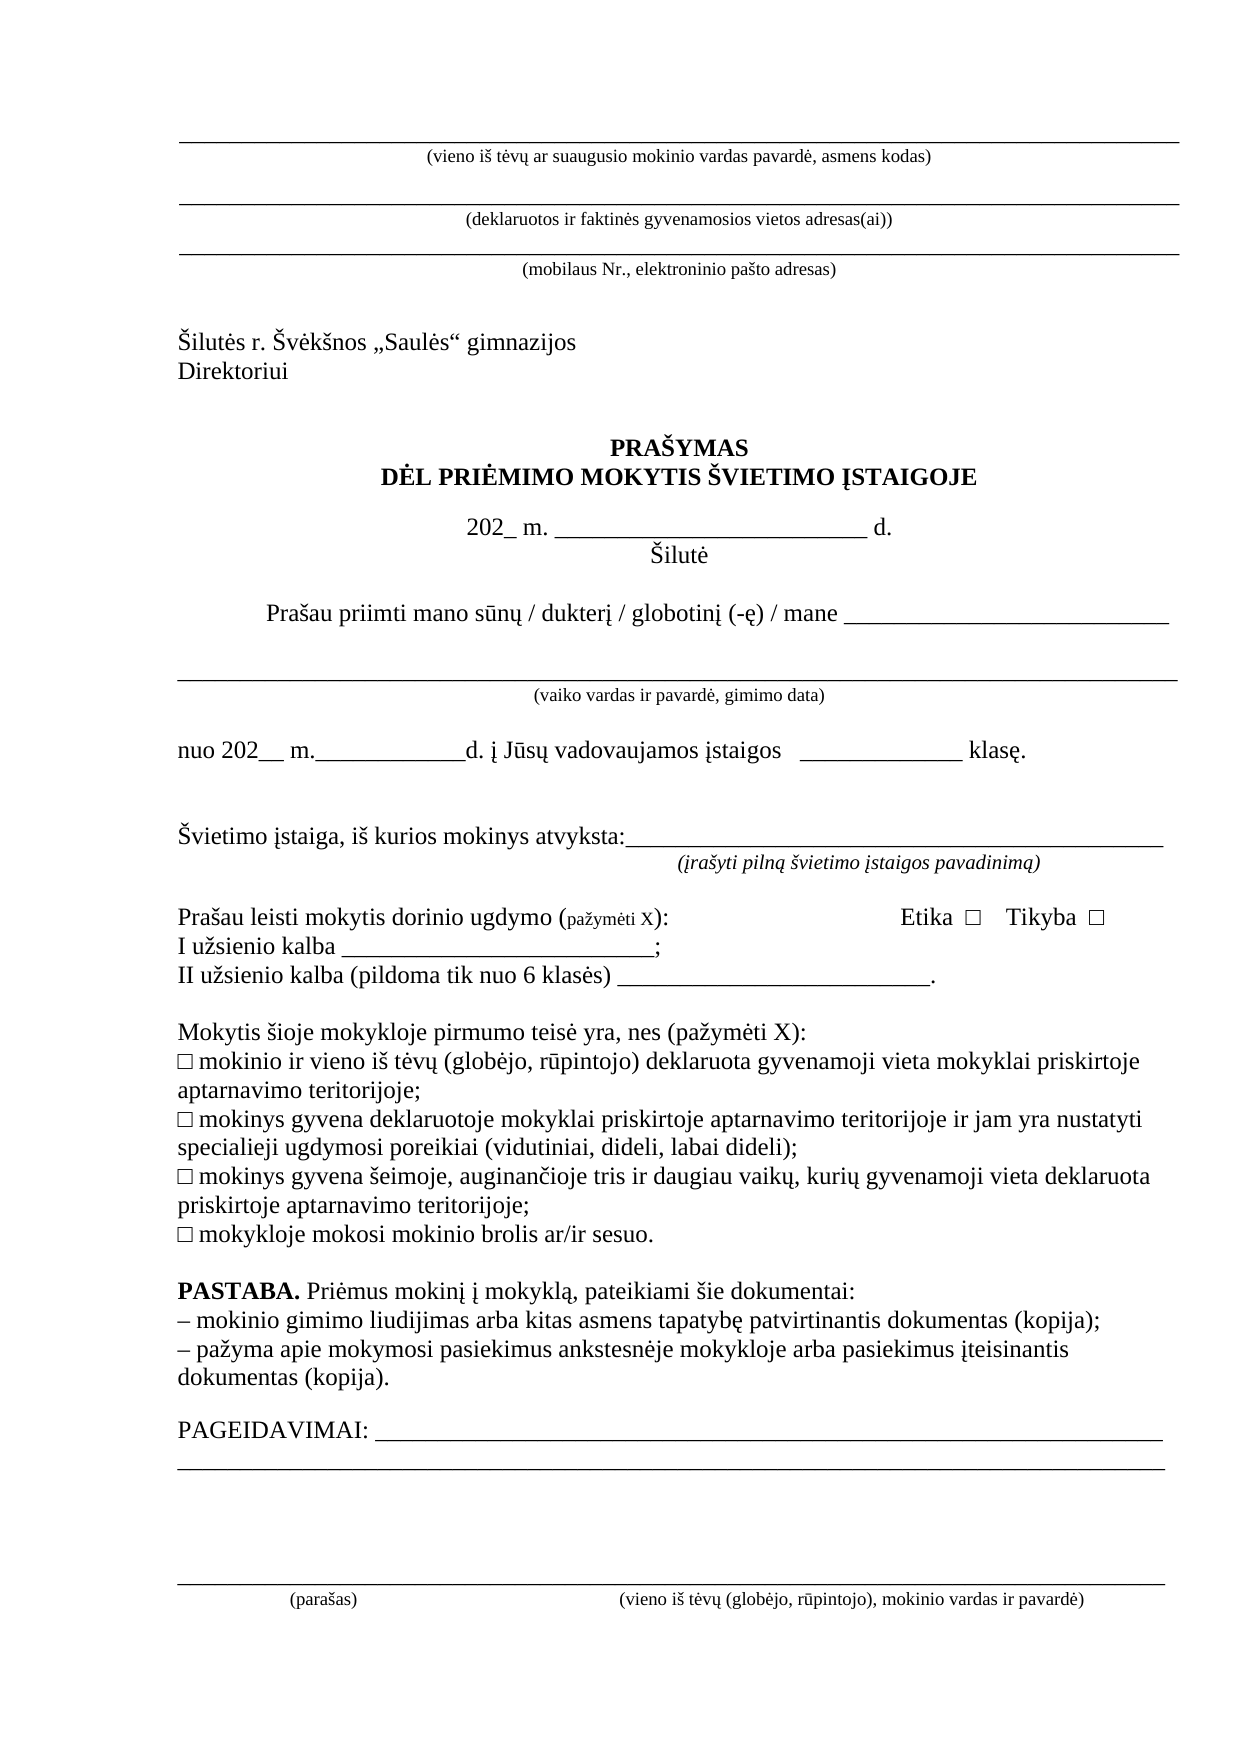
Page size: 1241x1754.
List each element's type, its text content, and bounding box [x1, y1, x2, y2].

text _______________________________________________________________________________ [177, 1559, 1181, 1588]
text – pažyma apie mokymosi pasiekimus ankstesnėje mokykloje arba pasiekimus įteisinantis dokumentas (kopija). [177, 1334, 1181, 1391]
text Prašau leisti mokytis dorinio ugdymo (pažymėti X): Etika □ Tikyba □ [177, 902, 1181, 931]
text (įrašyti pilną švietimo įstaigos pavadinimą) [177, 850, 1181, 874]
text Mokytis šioje mokykloje pirmumo teisė yra, nes (pažymėti X): [177, 1017, 1181, 1046]
text ________________________________________________________________________________ [177, 229, 1181, 258]
text (deklaruotos ir faktinės gyvenamosios vietos adresas(ai)) [177, 208, 1181, 229]
text (mobilaus Nr., elektroninio pašto adresas) [177, 258, 1181, 279]
text DĖL PRIĖMIMO MOKYTIS ŠVIETIMO ĮSTAIGOJE [177, 462, 1181, 490]
text PRAŠYMAS [177, 433, 1181, 462]
text ________________________________________________________________________________ [177, 117, 1181, 145]
text – mokinio gimimo liudijimas arba kitas asmens tapatybę patvirtinantis dokumentas (kopija); [177, 1305, 1181, 1334]
text nuo 202__ m.____________d. į Jūsų vadovaujamos įstaigos _____________ klasę. [177, 735, 1181, 763]
text I užsienio kalba _________________________; [177, 931, 1181, 960]
text II užsienio kalba (pildoma tik nuo 6 klasės) _________________________. [177, 960, 1181, 989]
text Šilutės r. Švėkšnos „Saulės“ gimnazijos [177, 327, 1181, 356]
text Šilutė [177, 541, 1181, 569]
text □ mokinys gyvena šeimoje, auginančioje tris ir daugiau vaikų, kurių gyvenamoji vieta deklaruota priskirtoje aptarnavimo teritorijoje; [177, 1161, 1181, 1219]
text (vaiko vardas ir pavardė, gimimo data) [177, 684, 1181, 706]
text PAGEIDAVIMAI: _______________________________________________________________ [177, 1415, 1181, 1444]
text (vieno iš tėvų ar suaugusio mokinio vardas pavardė, asmens kodas) [177, 145, 1181, 167]
text ________________________________________________________________________________ [177, 656, 1181, 684]
text □ mokykloje mokosi mokinio brolis ar/ir sesuo. [177, 1219, 1181, 1276]
text _______________________________________________________________________________ [177, 1444, 1181, 1473]
text Direktoriui [177, 356, 1181, 385]
text Švietimo įstaiga, iš kurios mokinys atvyksta:___________________________________________ [177, 821, 1181, 850]
text Prašau priimti mano sūnų / dukterį / globotinį (-ę) / mane __________________________ [177, 598, 1181, 627]
text □ mokinys gyvena deklaruotoje mokyklai priskirtoje aptarnavimo teritorijoje ir jam yra nustatyti specialieji ugdymosi poreikiai (vidutiniai, dideli, labai dideli); [177, 1104, 1181, 1161]
text ________________________________________________________________________________ [177, 179, 1181, 208]
text 202_ m. _________________________ d. [177, 512, 1181, 541]
text PASTABA. Priėmus mokinį į mokyklą, pateikiami šie dokumentai: [177, 1276, 1181, 1305]
text □ mokinio ir vieno iš tėvų (globėjo, rūpintojo) deklaruota gyvenamoji vieta mokyklai priskirtoje aptarnavimo teritorijoje; [177, 1046, 1181, 1104]
text (parašas) (vieno iš tėvų (globėjo, rūpintojo), mokinio vardas ir pavardė) [177, 1588, 1181, 1609]
